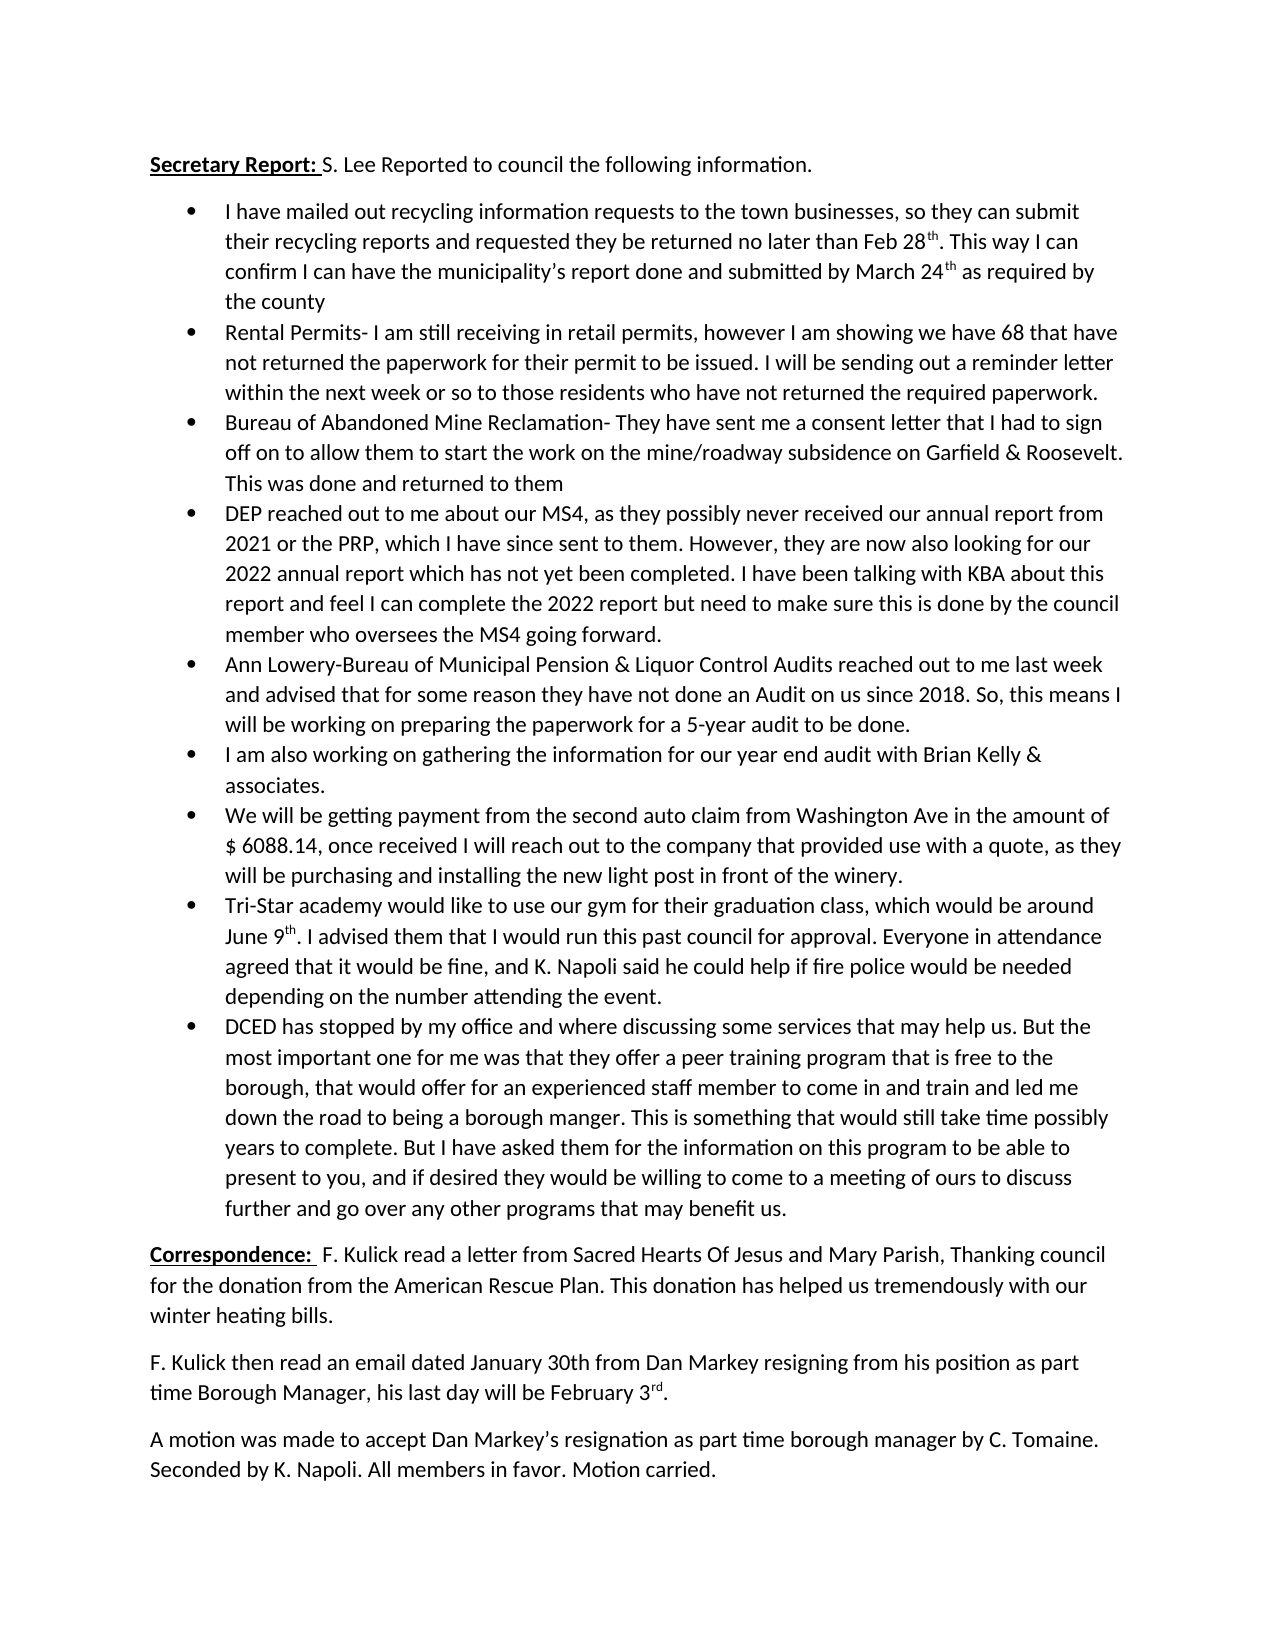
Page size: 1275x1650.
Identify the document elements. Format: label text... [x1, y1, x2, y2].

list I have mailed out recycling information requests to the town businesses, so they can submit their recycling reports and requested they be returned no later than Feb 28th. This way I can confirm I can have the municipality’s report done and submitted by March 24th as required by the county [187, 197, 1125, 316]
list DEP reached out to me about our MS4, as they possibly never received our annual report from 2021 or the PRP, which I have since sent to them. However, they are now also looking for our 2022 annual report which has not yet been completed. I have been talking with KBA about this report and feel I can complete the 2022 report but need to make sure this is done by the council member who oversees the MS4 going forward. [187, 499, 1125, 648]
list I am also working on gathering the information for our year end audit with Brian Kelly & associates. [187, 741, 1125, 799]
list Tri-Star academy would like to use our gym for their graduation class, which would be around June 9th. I advised them that I would run this past council for approval. Everyone in attendance agreed that it would be fine, and K. Napoli said he could help if fire police would be needed depending on the number attending the event. [187, 892, 1125, 1010]
list Rental Permits- I am still receiving in retail permits, however I am showing we have 68 that have not returned the paperwork for their permit to be issued. I will be sending out a reminder letter within the next week or so to those residents who have not returned the required paperwork. [187, 318, 1125, 406]
text F. Kulick then read an email dated January 30th from Dan Markey resigning from his position as part time Borough Manager, his last day will be February 3rd. [150, 1348, 1125, 1406]
list Ann Lowery-Bureau of Municipal Pension & Liquor Control Audits reached out to me last week and advised that for some reason they have not done an Audit on us since 2018. So, this means I will be working on preparing the paperwork for a 5-year audit to be done. [187, 650, 1125, 738]
text Correspondence: F. Kulick read a letter from Sacred Hearts Of Jesus and Mary Parish, Thanking council for the donation from the American Rescue Plan. This donation has helped us tremendously with our winter heating bills. [150, 1241, 1125, 1329]
text Secretary Report: S. Lee Reported to council the following information. [150, 150, 1125, 178]
text A motion was made to accept Dan Markey’s resignation as part time borough manager by C. Tomaine. Seconded by K. Napoli. All members in favor. Motion carried. [150, 1425, 1125, 1483]
list Bureau of Abandoned Mine Reclamation- They have sent me a consent letter that I had to sign off on to allow them to start the work on the mine/roadway subsidence on Garfield & Roosevelt. This was done and returned to them [187, 408, 1125, 497]
list We will be getting payment from the second auto claim from Washington Ave in the amount of $ 6088.14, once received I will reach out to the company that provided use with a quote, as they will be purchasing and installing the new light post in front of the winery. [187, 801, 1125, 889]
list DCED has stopped by my office and where discussing some services that may help us. But the most important one for me was that they offer a peer training program that is free to the borough, that would offer for an experienced staff member to come in and train and led me down the road to being a borough manger. This is something that would still take time possibly years to complete. But I have asked them for the information on this program to be able to present to you, and if desired they would be willing to come to a meeting of ours to discuss further and go over any other programs that may benefit us. [187, 1012, 1125, 1222]
